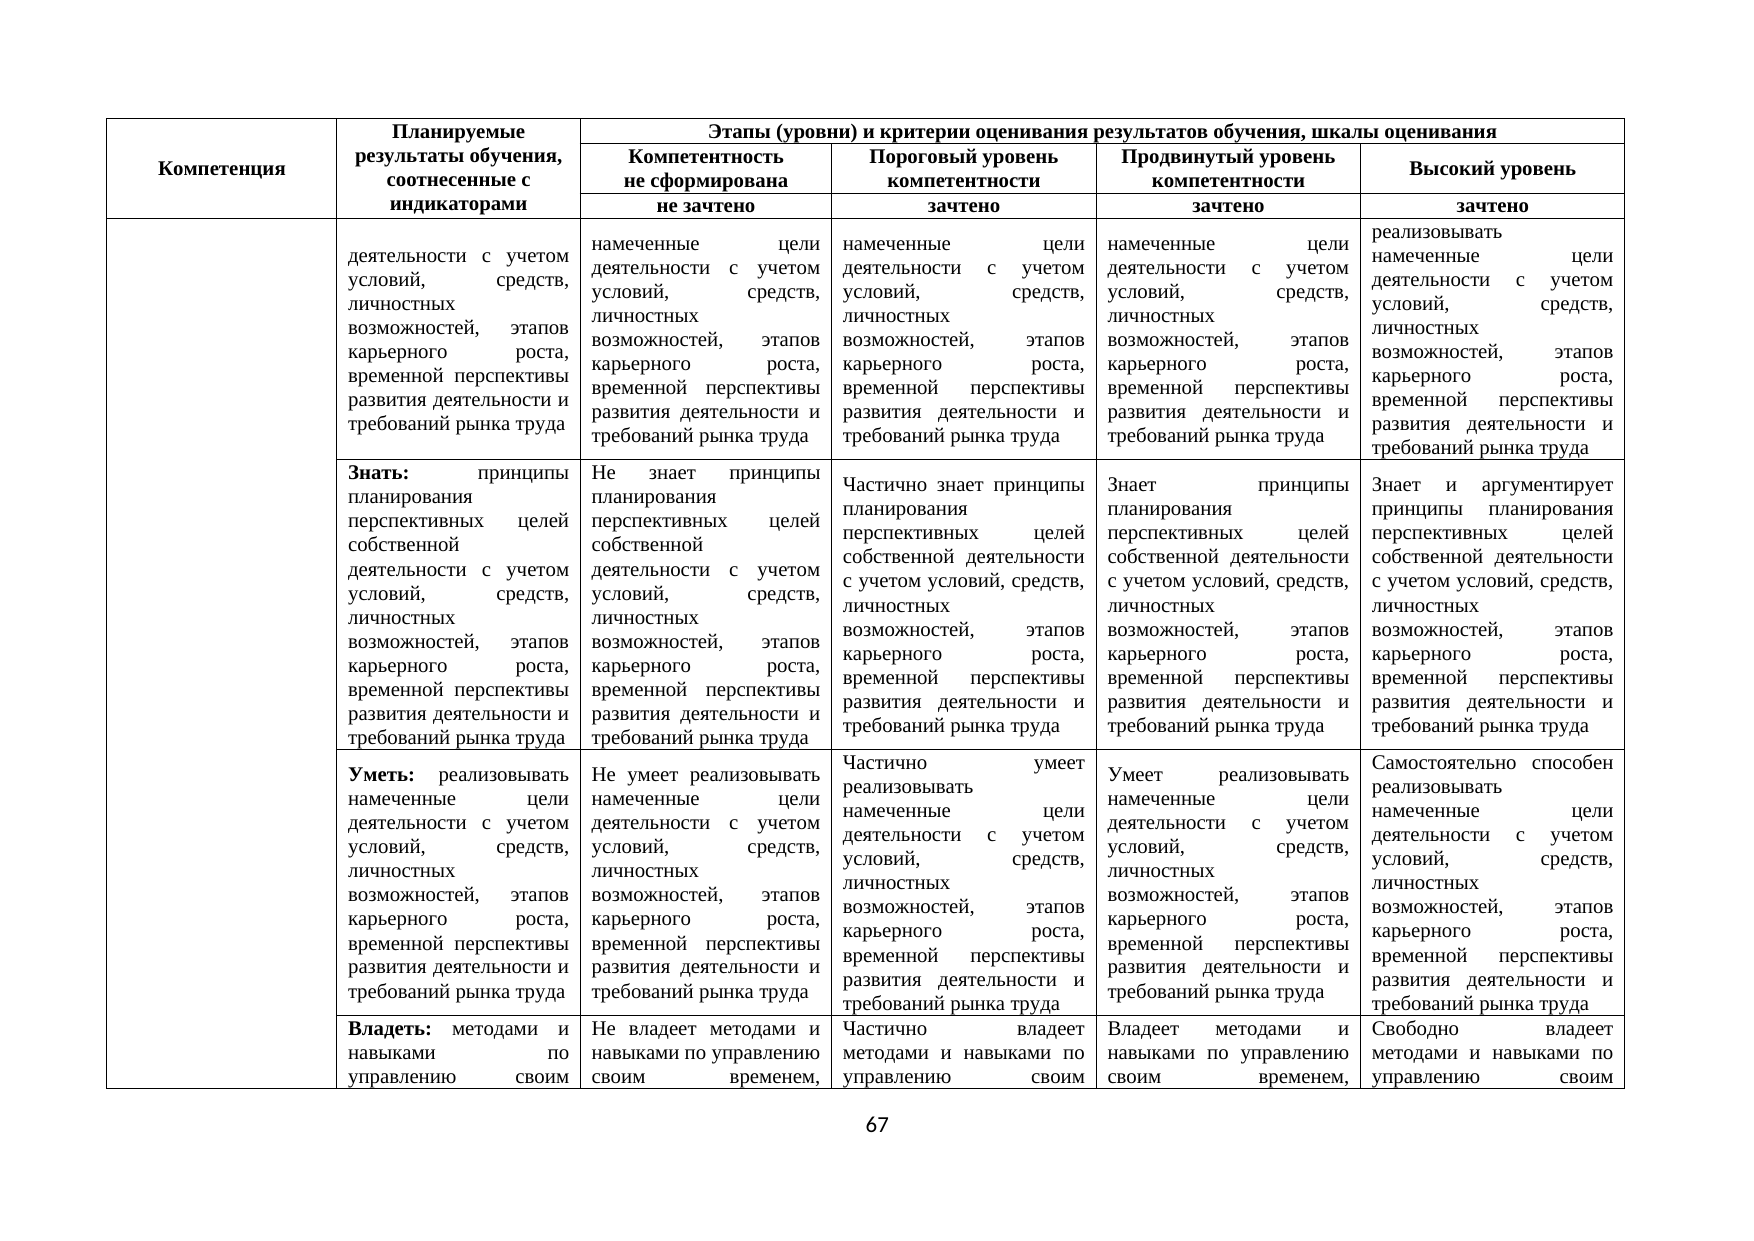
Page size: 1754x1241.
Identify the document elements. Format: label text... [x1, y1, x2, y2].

table_header Компетенция [107, 119, 336, 217]
table_cell Компетентность не сформирована [581, 144, 831, 192]
table_header Этапы (уровни) и критерии оценивания результатов обучения, шкалы оценивания [581, 119, 1624, 143]
table_cell Частично умеет реализовывать намеченные цели деятельности с учетом условий, средств, личностных возможностей, этапов карьерного роста, временной перспективы развития деятельности и требований рынка труда [832, 750, 1096, 1015]
table_cell зачтено [1097, 194, 1360, 217]
table_cell Уметь: реализовывать намеченные цели деятельности с учетом условий, средств, личностных возможностей, этапов карьерного роста, временной перспективы развития деятельности и требований рынка труда [337, 750, 580, 1015]
table_cell Знать: принципы планирования перспективных целей собственной деятельности с учетом условий, средств, личностных возможностей, этапов карьерного роста, временной перспективы развития деятельности и требований рынка труда [337, 460, 580, 749]
table_cell Знает и аргументирует принципы планирования перспективных целей собственной деятельности с учетом условий, средств, личностных возможностей, этапов карьерного роста, временной перспективы развития деятельности и требований рынка труда [1361, 460, 1624, 749]
table_cell зачтено [1361, 194, 1624, 217]
table_cell Продвинутый уровень компетентности [1097, 144, 1360, 192]
table_cell Частично знает принципы планирования перспективных целей собственной деятельности с учетом условий, средств, личностных возможностей, этапов карьерного роста, временной перспективы развития деятельности и требований рынка труда [832, 460, 1096, 749]
table_header Планируемые результаты обучения, соотнесенные с индикаторами достижения компетенции (показатели достижения заданного уровня компетенции) [337, 119, 580, 217]
table_cell Самостоятельно способен реализовывать намеченные цели деятельности с учетом условий, средств, личностных возможностей, этапов карьерного роста, временной перспективы развития деятельности и требований рынка труда [1361, 750, 1624, 1015]
table_cell Не знает принципы планирования перспективных целей собственной деятельности с учетом условий, средств, личностных возможностей, этапов карьерного роста, временной перспективы развития деятельности и требований рынка труда [581, 460, 831, 749]
table_cell Высокий уровень [1361, 144, 1624, 192]
table_cell Не умеет реализовывать намеченные цели деятельности с учетом условий, средств, личностных возможностей, этапов карьерного роста, временной перспективы развития деятельности и требований рынка труда [581, 750, 831, 1015]
table_cell Умеет реализовывать намеченные цели деятельности с учетом условий, средств, личностных возможностей, этапов карьерного роста, временной перспективы развития деятельности и требований рынка труда [1097, 750, 1360, 1015]
table_cell Пороговый уровень компетентности [832, 144, 1096, 192]
table_cell не зачтено [581, 194, 831, 217]
table_cell зачтено [832, 194, 1096, 217]
table_cell Знает принципы планирования перспективных целей собственной деятельности с учетом условий, средств, личностных возможностей, этапов карьерного роста, временной перспективы развития деятельности и требований рынка труда [1097, 460, 1360, 749]
